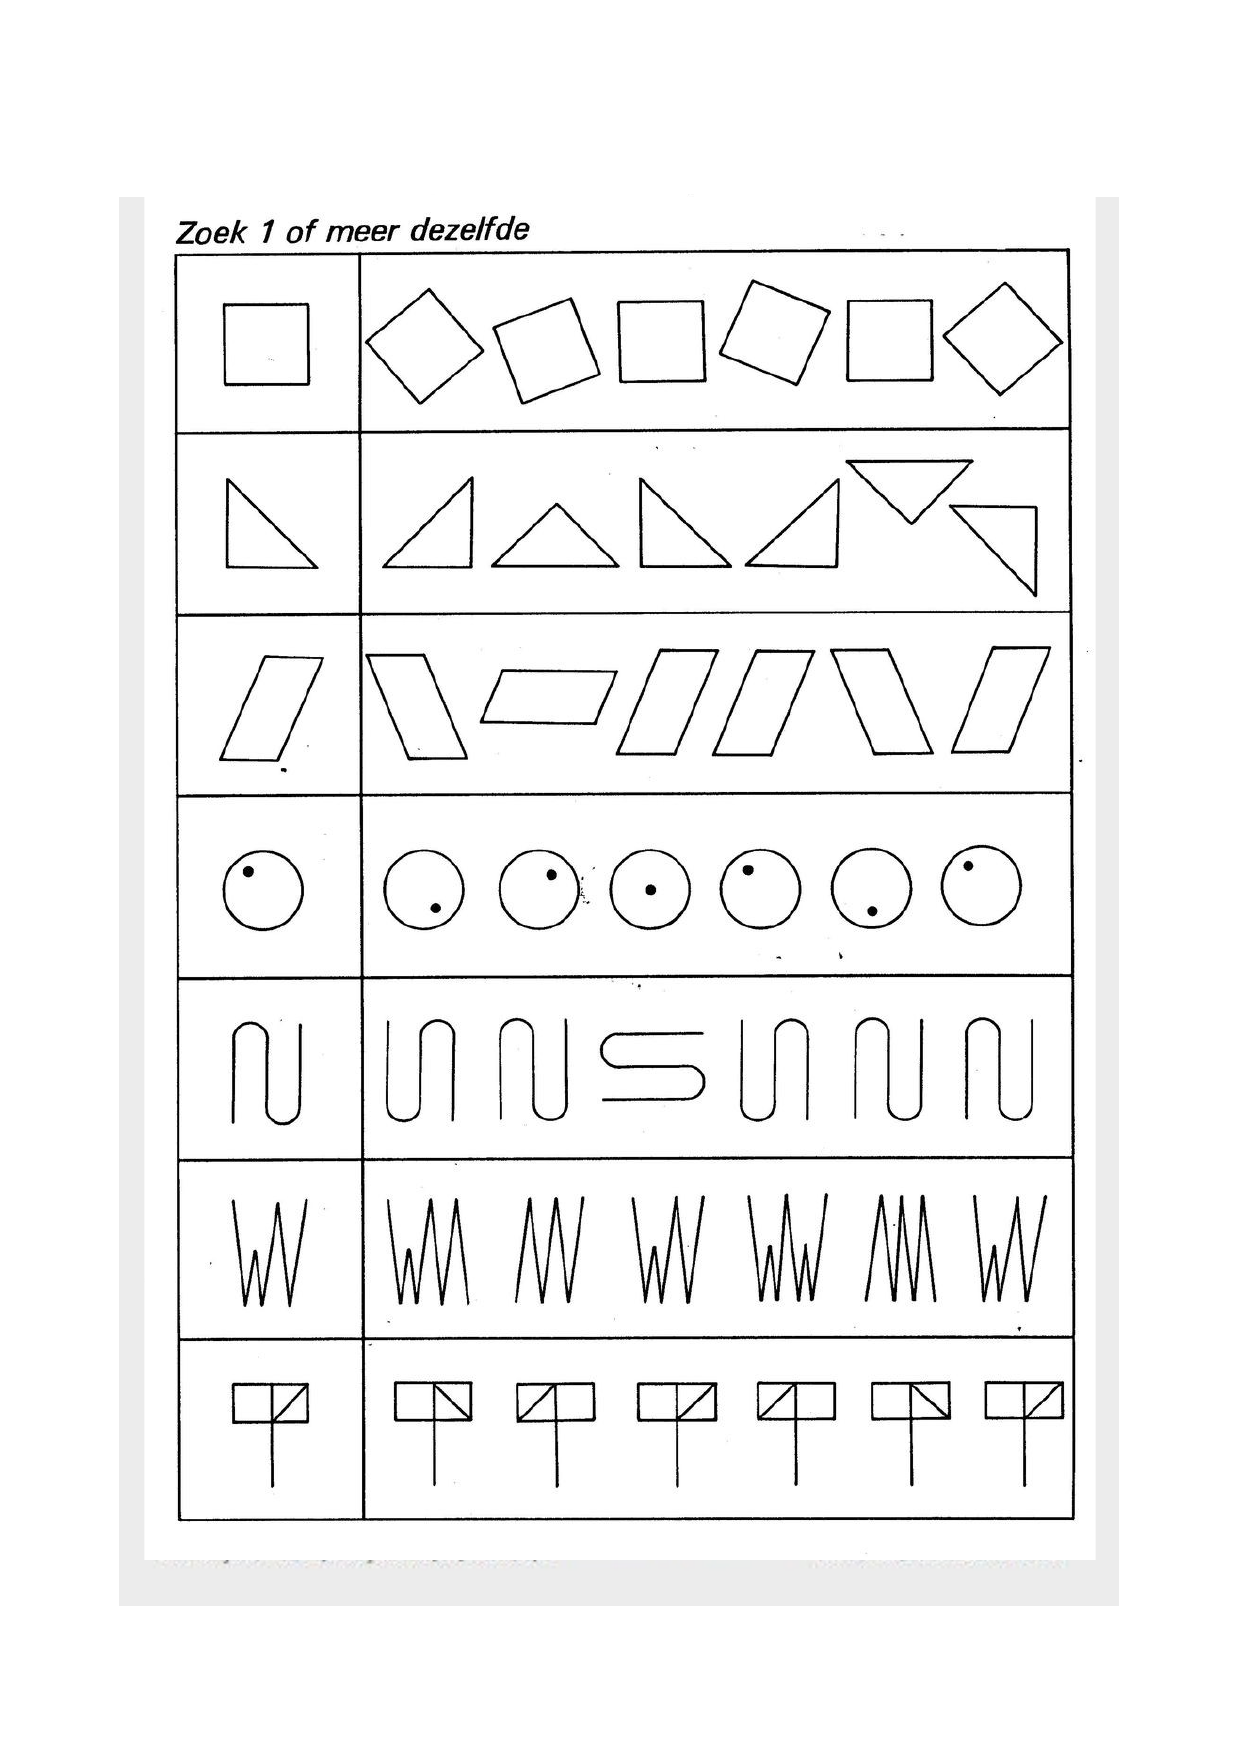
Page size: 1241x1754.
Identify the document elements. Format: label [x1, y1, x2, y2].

picture [119, 194, 1119, 1606]
